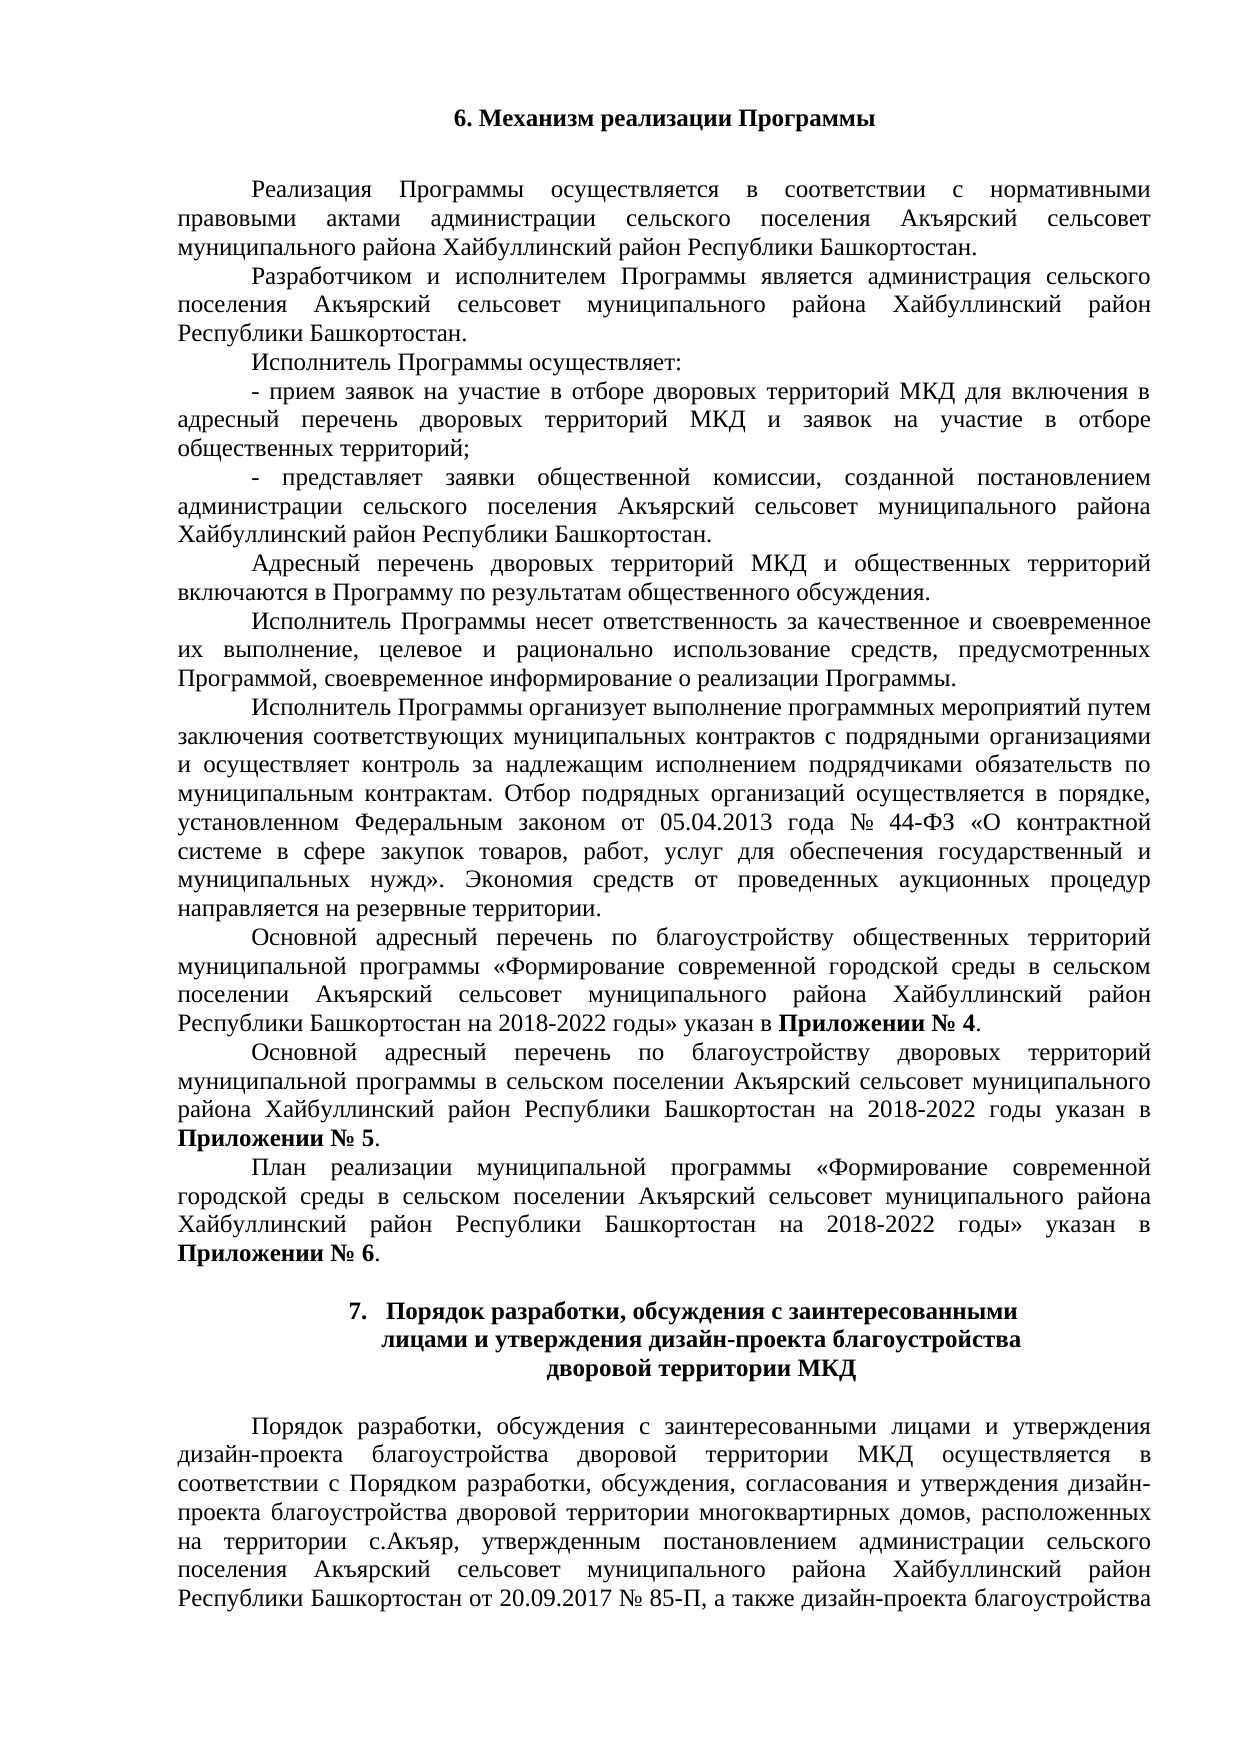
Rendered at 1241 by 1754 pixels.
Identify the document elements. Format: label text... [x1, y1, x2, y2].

text Реализация Программы осуществляется в соответствии с нормативными правовыми актами администрации сельского поселения Акъярский сельсовет муниципального района Хайбуллинский район Республики Башкортостан. [177, 174, 1152, 261]
text Адресный перечень дворовых территорий МКД и общественных территорий включаются в Программу по результатам общественного обсуждения. [177, 548, 1152, 606]
text Исполнитель Программы несет ответственность за качественное и своевременное их выполнение, целевое и рационально использование средств, предусмотренных Программой, своевременное информирование о реализации Программы. [177, 606, 1152, 692]
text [177, 1411, 1152, 1612]
text - прием заявок на участие в отборе дворовых территорий МКД для включения в адресный перечень дворовых территорий МКД и заявок на участие в отборе общественных территорий; [177, 376, 1152, 462]
text План реализации муниципальной программы «Формирование современной городской среды в сельском поселении Акъярский сельсовет муниципального района Хайбуллинский район Республики Башкортостан на 2018-2022 годы» указан в Приложении № 6. [177, 1152, 1152, 1267]
text 6. Механизм реализации Программы [177, 103, 1152, 131]
text дворовой территории МКД [177, 1353, 1152, 1382]
text Разработчиком и исполнителем Программы является администрация сельского поселения Акъярский сельсовет муниципального района Хайбуллинский район Республики Башкортостан. [177, 261, 1152, 347]
text Исполнитель Программы организует выполнение программных мероприятий путем заключения соответствующих муниципальных контрактов с подрядными организациями и осуществляет контроль за надлежащим исполнением подрядчиками обязательств по муниципальным контрактам. Отбор подрядных организаций осуществляется в порядке, установленном Федеральным законом от 05.04.2013 года № 44-ФЗ «О контрактной системе в сфере закупок товаров, работ, услуг для обеспечения государственный и муниципальных нужд». Экономия средств от проведенных аукционных процедур направляется на резервные территории. [177, 692, 1152, 922]
list Порядок разработки, обсуждения с заинтересованными [215, 1296, 1152, 1324]
text Основной адресный перечень по благоустройству общественных территорий муниципальной программы «Формирование современной городской среды в сельском поселении Акъярский сельсовет муниципального района Хайбуллинский район Республики Башкортостан на 2018-2022 годы» указан в Приложении № 4. [177, 922, 1152, 1037]
text - представляет заявки общественной комиссии, созданной постановлением администрации сельского поселения Акъярский сельсовет муниципального района Хайбуллинский район Республики Башкортостан. [177, 462, 1152, 548]
text Исполнитель Программы осуществляет: [177, 347, 1152, 376]
text лицами и утверждения дизайн-проекта благоустройства [177, 1324, 1152, 1353]
text Основной адресный перечень по благоустройству дворовых территорий муниципальной программы в сельском поселении Акъярский сельсовет муниципального района Хайбуллинский район Республики Башкортостан на 2018-2022 годы указан в Приложении № 5. [177, 1037, 1152, 1152]
